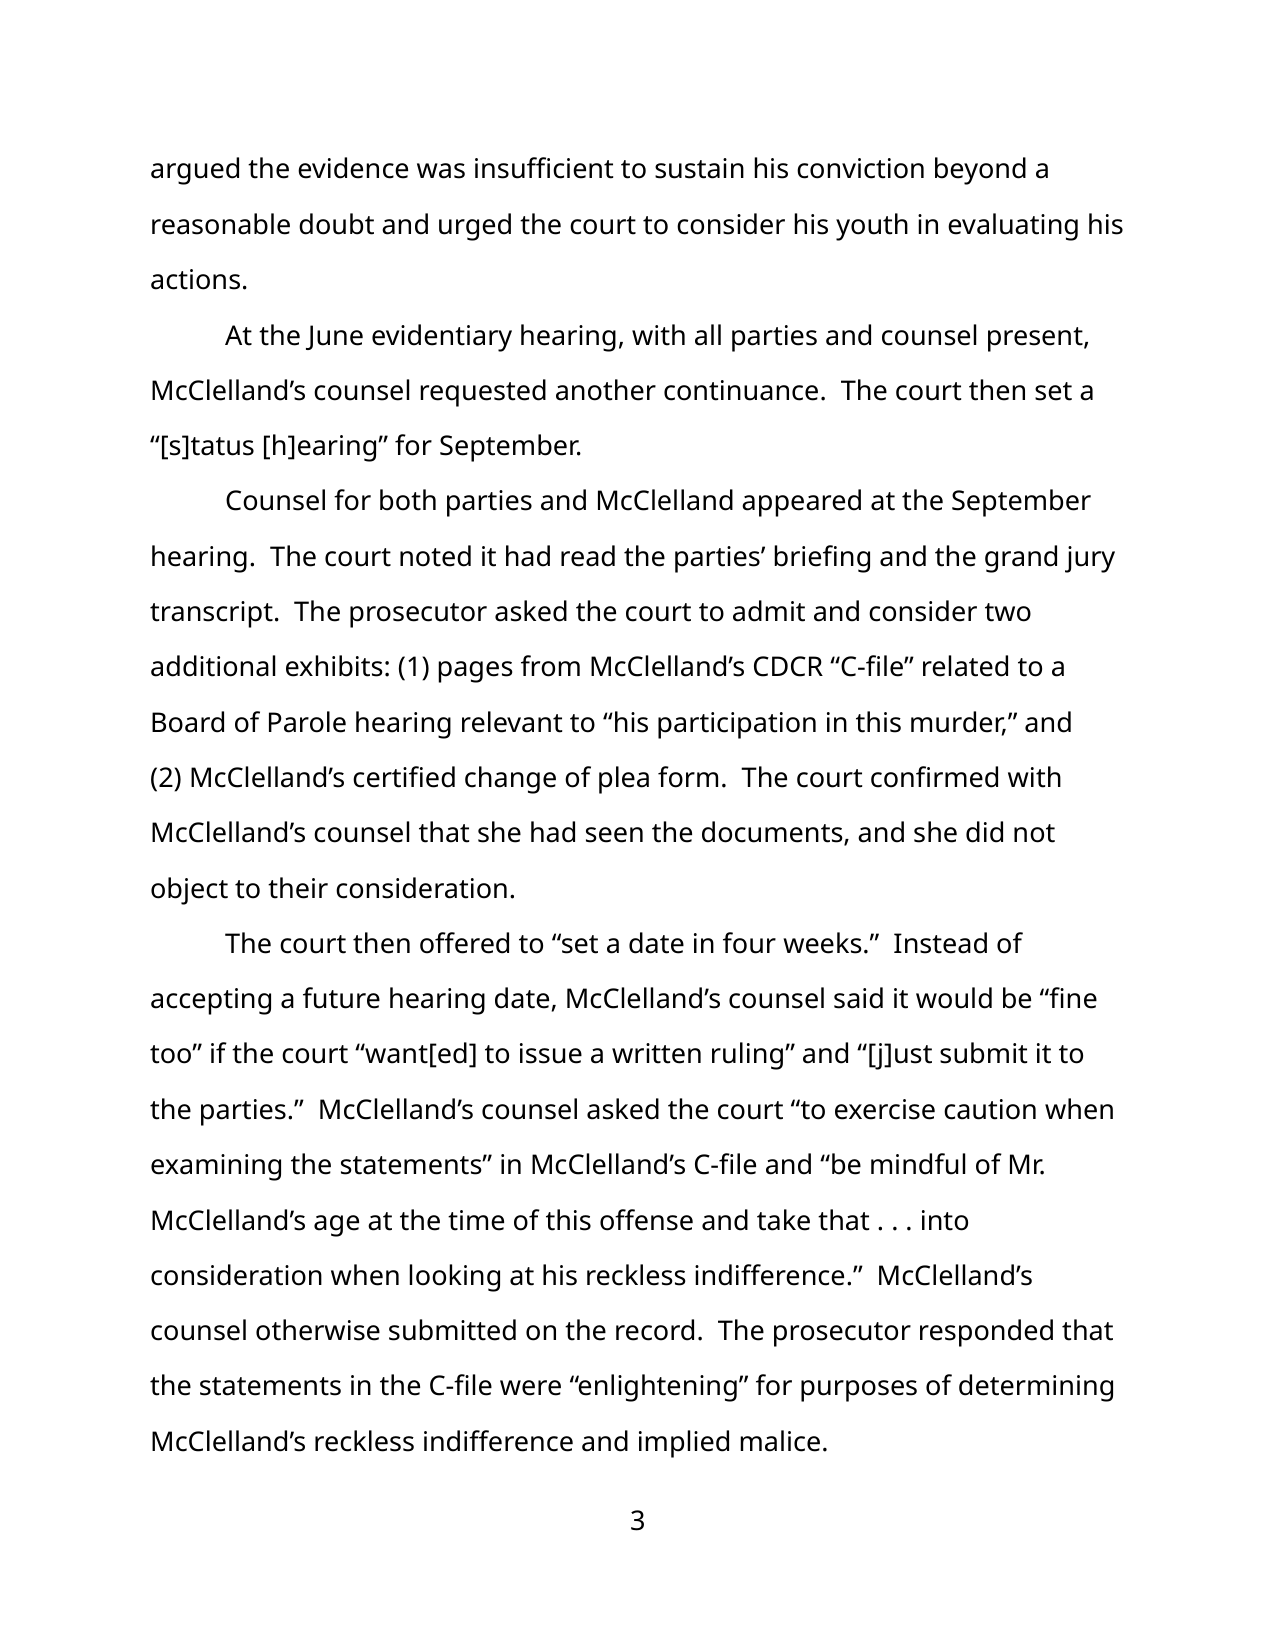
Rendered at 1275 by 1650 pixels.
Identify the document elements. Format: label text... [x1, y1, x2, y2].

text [150, 150, 1125, 297]
text Counsel for both parties and McClelland appeared at the September hearing. The court noted it had read the parties’ briefing and the grand jury transcript. The prosecutor asked the court to admit and consider two additional exhibits: (1) pages from McClelland’s CDCR “C-file” related to a Board of Parole hearing relevant to “his participation in this murder,” and (2) McClelland’s certified change of plea form. The court confirmed with McClelland’s counsel that she had seen the documents, and she did not object to their consideration. [150, 482, 1125, 906]
text The court then offered to “set a date in four weeks.” Instead of accepting a future hearing date, McClelland’s counsel said it would be “fine too” if the court “want[ed] to issue a written ruling” and “[j]ust submit it to the parties.” McClelland’s counsel asked the court “to exercise caution when examining the statements” in McClelland’s C-file and “be mindful of Mr. McClelland’s age at the time of this offense and take that . . . into consideration when looking at his reckless indifference.” McClelland’s counsel otherwise submitted on the record. The prosecutor responded that the statements in the C-file were “enlightening” for purposes of determining McClelland’s reckless indifference and implied malice. [150, 924, 1125, 1459]
text At the June evidentiary hearing, with all parties and counsel present, McClelland’s counsel requested another continuance. The court then set a “[s]tatus [h]earing” for September. [150, 316, 1125, 463]
